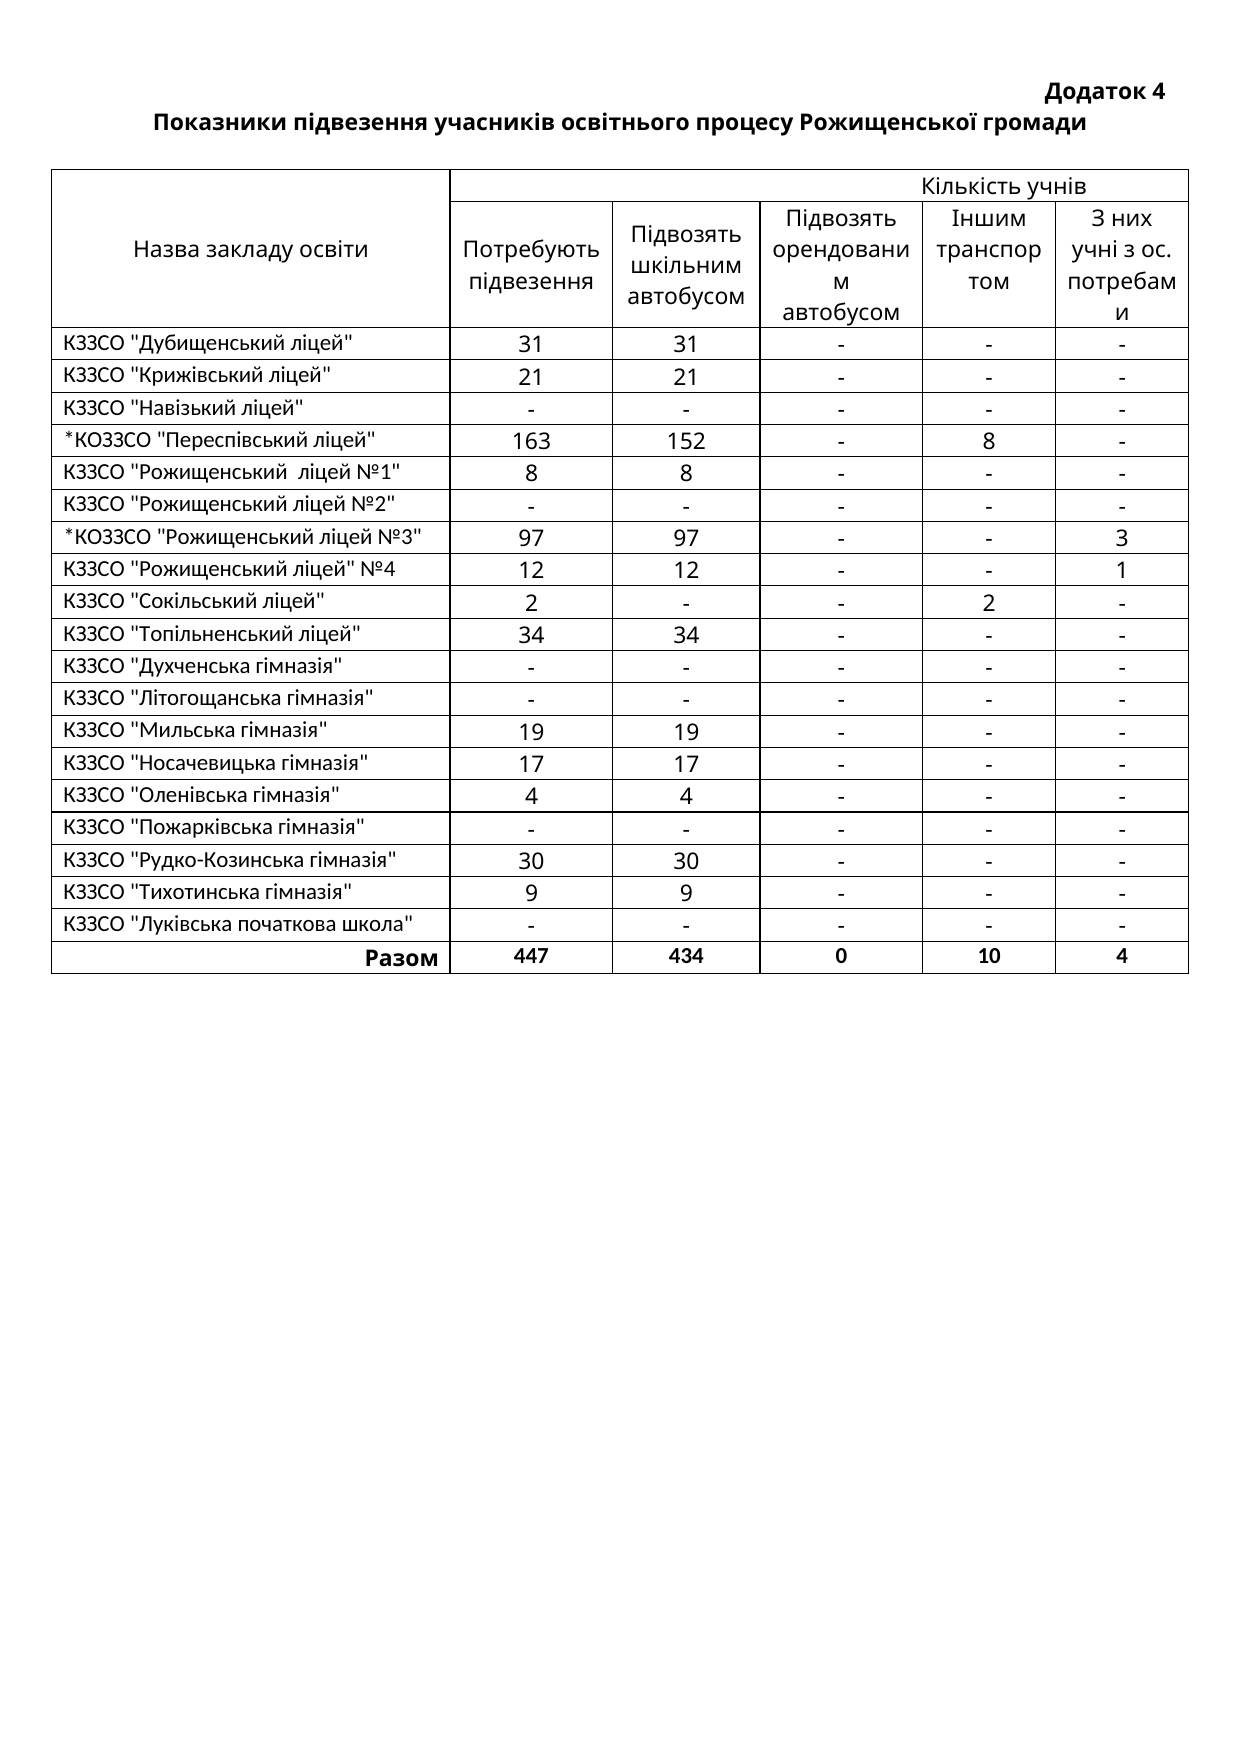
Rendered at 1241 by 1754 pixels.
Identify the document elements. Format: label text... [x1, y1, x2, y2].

table_cell 34 [613, 619, 759, 650]
table_cell - [613, 490, 759, 521]
table_cell КЗЗСО "Тихотинська гімназія" [52, 877, 449, 908]
table_cell - [923, 328, 1055, 359]
table_cell - [1056, 586, 1188, 618]
table_cell - [1056, 328, 1188, 359]
table_cell КЗЗСО "Топільненський ліцей" [52, 619, 449, 650]
table_cell - [761, 360, 922, 392]
table_cell 21 [451, 360, 612, 392]
table_cell - [1056, 877, 1188, 908]
table_cell - [613, 683, 759, 714]
table_cell 31 [613, 328, 759, 359]
table_cell Підвозять орендованим автобусом [761, 202, 922, 327]
table_cell - [761, 619, 922, 650]
table_cell - [613, 909, 759, 941]
table_cell - [613, 393, 759, 424]
table_cell З них учні з ос. потребами [1056, 202, 1188, 327]
table_cell - [761, 748, 922, 779]
table_cell - [923, 360, 1055, 392]
table_cell - [761, 393, 922, 424]
table_cell Разом [52, 942, 449, 973]
table_cell - [761, 716, 922, 747]
table_cell - [923, 877, 1055, 908]
table_cell - [923, 716, 1055, 747]
table_cell - [451, 393, 612, 424]
table_cell - [451, 490, 612, 521]
table_cell 97 [451, 522, 612, 553]
table_cell - [761, 425, 922, 456]
table_cell - [1056, 425, 1188, 456]
table_cell - [761, 586, 922, 618]
table_cell - [923, 813, 1055, 844]
table_cell 447 [451, 942, 612, 973]
table_cell - [1056, 748, 1188, 779]
table_cell - [1056, 845, 1188, 876]
table_cell - [451, 813, 612, 844]
table_cell 12 [613, 554, 759, 585]
table_cell КЗЗСО "Рожищенський ліцей №2" [52, 490, 449, 521]
table_cell - [923, 522, 1055, 553]
table_cell 31 [451, 328, 612, 359]
table_cell 10 [923, 942, 1055, 973]
table_cell 163 [451, 425, 612, 456]
table_cell 4 [1056, 942, 1188, 973]
table_cell - [761, 780, 922, 811]
table_cell - [451, 651, 612, 682]
table_cell 8 [613, 457, 759, 488]
table_cell 30 [613, 845, 759, 876]
table_cell КЗЗСО "Навізький ліцей" [52, 393, 449, 424]
table_cell - [761, 877, 922, 908]
table_cell - [923, 909, 1055, 941]
table_cell КЗЗСО "Рожищенський ліцей №1" [52, 457, 449, 488]
table_cell КЗЗСО "Рожищенський ліцей" №4 [52, 554, 449, 585]
table_cell КЗЗСО "Оленівська гімназія" [52, 780, 449, 811]
table_cell КЗЗСО "Луківська початкова школа" [52, 909, 449, 941]
table_cell Потребують підвезення [451, 202, 612, 327]
table_cell - [761, 683, 922, 714]
table_header [451, 170, 731, 201]
table_cell КЗЗСО "Мильська гімназія" [52, 716, 449, 747]
table_cell - [923, 554, 1055, 585]
table_cell *КОЗЗСО "Рожищенський ліцей №3" [52, 522, 449, 553]
table_cell - [1056, 490, 1188, 521]
table_cell 1 [1056, 554, 1188, 585]
table_cell - [923, 393, 1055, 424]
table_cell 4 [613, 780, 759, 811]
table_cell - [451, 683, 612, 714]
table_cell - [923, 748, 1055, 779]
table_cell - [1056, 619, 1188, 650]
table_cell 4 [451, 780, 612, 811]
table_cell - [1056, 360, 1188, 392]
table_cell - [1056, 457, 1188, 488]
table_cell - [1056, 909, 1188, 941]
table_cell 434 [613, 942, 759, 973]
table_cell - [761, 554, 922, 585]
table_cell - [923, 619, 1055, 650]
table_cell Іншим транспортом [923, 202, 1055, 327]
table_cell - [923, 490, 1055, 521]
table_cell 21 [613, 360, 759, 392]
table_cell 97 [613, 522, 759, 553]
table_cell - [761, 909, 922, 941]
table_cell - [923, 651, 1055, 682]
table_cell КЗЗСО "Носачевицька гімназія" [52, 748, 449, 779]
table_header Назва закладу освіти [52, 170, 449, 327]
table_cell Підвозять шкільним автобусом [613, 202, 759, 327]
table_cell 8 [451, 457, 612, 488]
table_cell 34 [451, 619, 612, 650]
table_cell - [923, 780, 1055, 811]
table_cell КЗЗСО "Сокільський ліцей" [52, 586, 449, 618]
table_cell 17 [451, 748, 612, 779]
table_cell - [923, 457, 1055, 488]
table_cell 8 [923, 425, 1055, 456]
table_cell 9 [451, 877, 612, 908]
table_cell - [451, 909, 612, 941]
table_cell КЗЗСО "Літогощанська гімназія" [52, 683, 449, 714]
table_cell - [761, 651, 922, 682]
table_cell 9 [613, 877, 759, 908]
table_cell КЗЗСО "Пожарківська гімназія" [52, 813, 449, 844]
table_header [731, 170, 819, 201]
table_cell - [761, 845, 922, 876]
table_cell 2 [923, 586, 1055, 618]
table_cell - [761, 813, 922, 844]
table_cell - [613, 651, 759, 682]
text Додаток 4 [75, 75, 1165, 106]
table_cell - [761, 328, 922, 359]
table_cell - [1056, 651, 1188, 682]
table_cell 17 [613, 748, 759, 779]
table_cell - [613, 813, 759, 844]
table_cell КЗЗСО "Духченська гімназія" [52, 651, 449, 682]
table_cell КЗЗСО "Крижівський ліцей" [52, 360, 449, 392]
table_cell КЗЗСО "Рудко-Козинська гімназія" [52, 845, 449, 876]
table_cell 2 [451, 586, 612, 618]
table_header Кількість учнів [819, 170, 1188, 201]
table_cell - [613, 586, 759, 618]
table_cell 19 [613, 716, 759, 747]
table_cell 30 [451, 845, 612, 876]
table_cell - [923, 683, 1055, 714]
table_cell - [761, 457, 922, 488]
table_cell 0 [761, 942, 922, 973]
table_cell - [1056, 780, 1188, 811]
table_cell *КОЗЗСО "Переспівський ліцей" [52, 425, 449, 456]
table_cell 3 [1056, 522, 1188, 553]
table_cell 12 [451, 554, 612, 585]
text Показники підвезення учасників освітнього процесу Рожищенської громади [75, 106, 1165, 137]
table_cell - [1056, 393, 1188, 424]
table_cell - [761, 490, 922, 521]
table_cell - [923, 845, 1055, 876]
table_cell - [1056, 813, 1188, 844]
table_cell 19 [451, 716, 612, 747]
table_cell 152 [613, 425, 759, 456]
table_cell - [761, 522, 922, 553]
table_cell - [1056, 683, 1188, 714]
table_cell КЗЗСО "Дубищенський ліцей" [52, 328, 449, 359]
table_cell - [1056, 716, 1188, 747]
